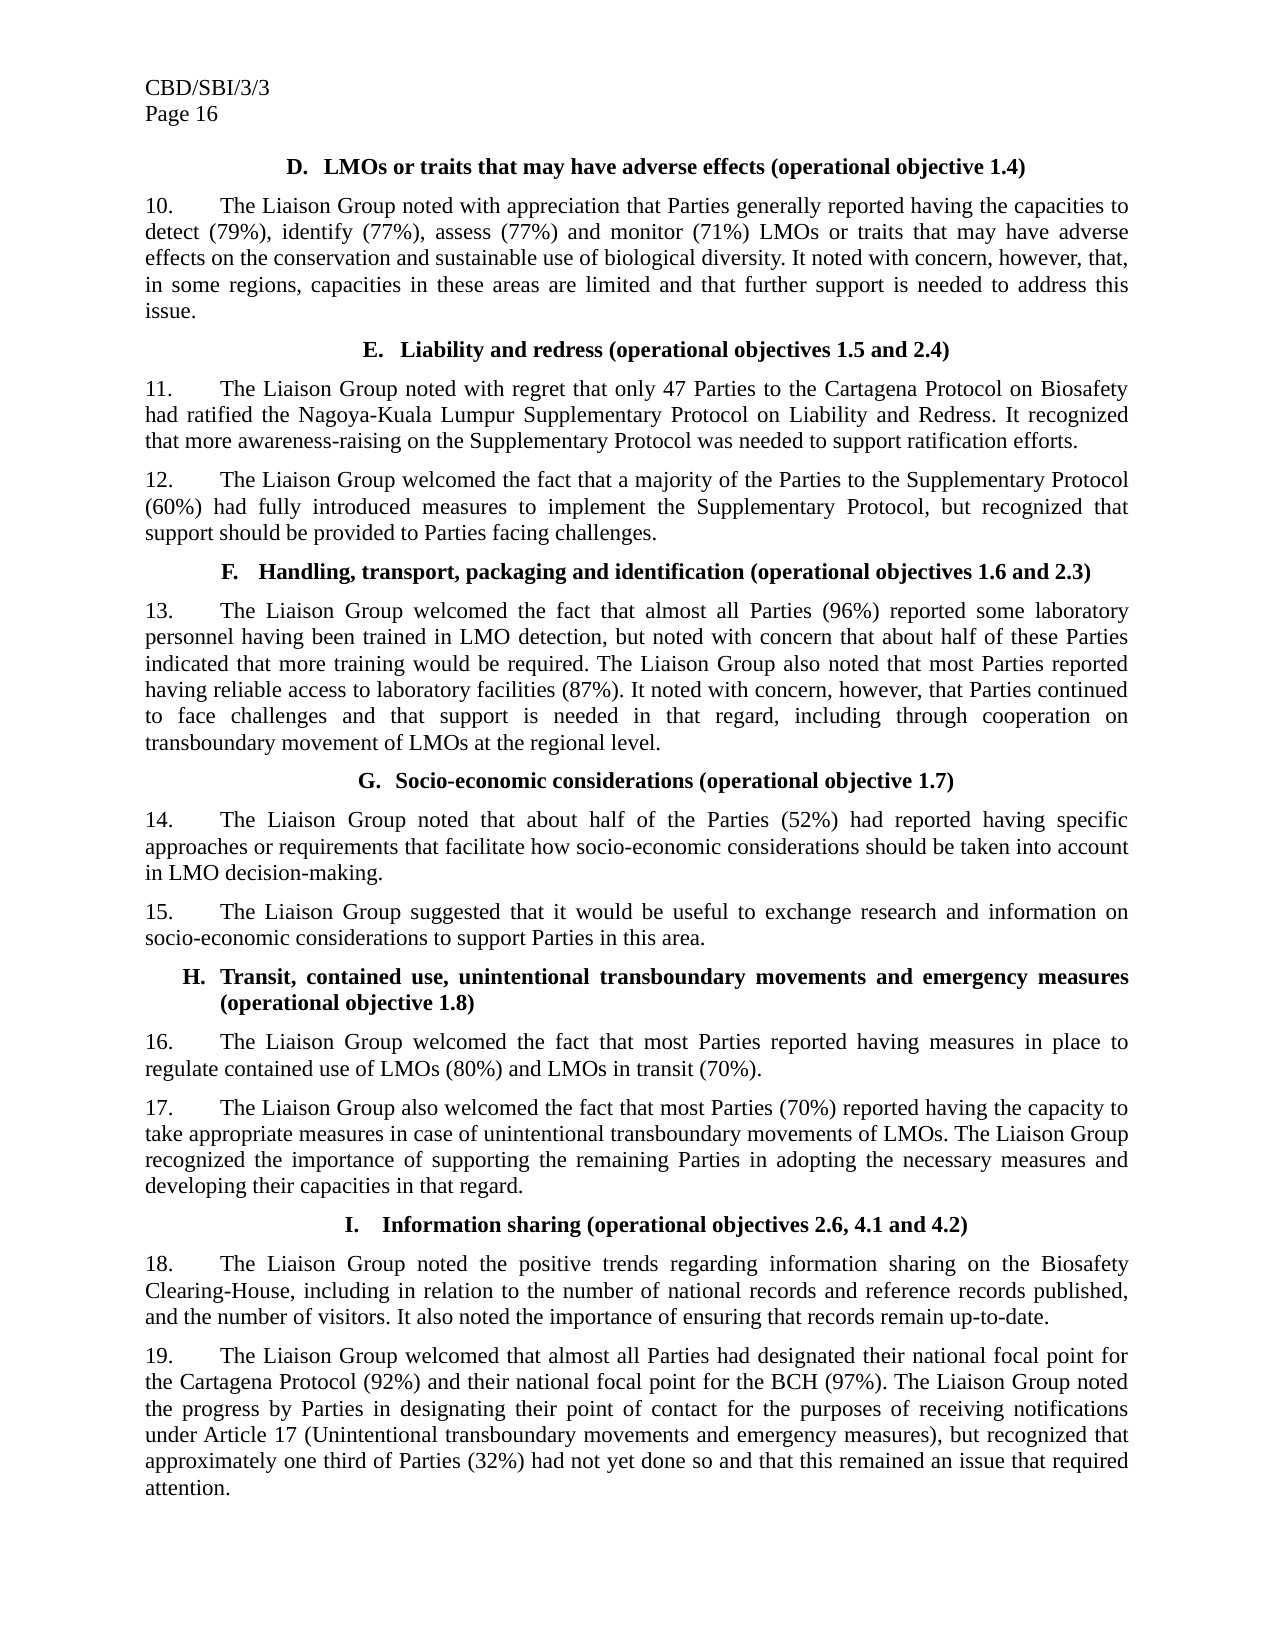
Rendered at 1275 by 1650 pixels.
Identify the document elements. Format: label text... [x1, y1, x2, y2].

list LMOs or traits that may have adverse effects (operational objective 1.4) [182, 153, 1130, 179]
list The Liaison Group noted with regret that only 47 Parties to the Cartagena Protocol on Biosafety had ratified the Nagoya-Kuala Lumpur Supplementary Protocol on Liability and Redress. It recognized that more awareness-raising on the Supplementary Protocol was needed to support ratification efforts. [145, 375, 1130, 454]
list Information sharing (operational objectives 2.6, 4.1 and 4.2) [182, 1211, 1130, 1238]
list Handling, transport, packaging and identification (operational objectives 1.6 and 2.3) [182, 558, 1130, 584]
list The Liaison Group also welcomed the fact that most Parties (70%) reported having the capacity to take appropriate measures in case of unintentional transboundary movements of LMOs. The Liaison Group recognized the importance of supporting the remaining Parties in adopting the necessary measures and developing their capacities in that regard. [145, 1093, 1130, 1199]
list The Liaison Group noted that about half of the Parties (52%) had reported having specific approaches or requirements that facilitate how socio-economic considerations should be taken into account in LMO decision-making. [145, 806, 1130, 885]
list The Liaison Group welcomed the fact that most Parties reported having measures in place to regulate contained use of LMOs (80%) and LMOs in transit (70%). [145, 1028, 1130, 1081]
list The Liaison Group welcomed the fact that a majority of the Parties to the Supplementary Protocol (60%) had fully introduced measures to implement the Supplementary Protocol, but recognized that support should be provided to Parties facing challenges. [145, 466, 1130, 546]
list The Liaison Group noted with appreciation that Parties generally reported having the capacities to detect (79%), identify (77%), assess (77%) and monitor (71%) LMOs or traits that may have adverse effects on the conservation and sustainable use of biological diversity. It noted with concern, however, that, in some regions, capacities in these areas are limited and that further support is needed to address this issue. [145, 192, 1130, 323]
list The Liaison Group welcomed the fact that almost all Parties (96%) reported some laboratory personnel having been trained in LMO detection, but noted with concern that about half of these Parties indicated that more training would be required. The Liaison Group also noted that most Parties reported having reliable access to laboratory facilities (87%). It noted with concern, however, that Parties continued to face challenges and that support is needed in that regard, including through cooperation on transboundary movement of LMOs at the regional level. [145, 597, 1130, 755]
list The Liaison Group noted the positive trends regarding information sharing on the Biosafety Clearing-House, including in relation to the number of national records and reference records published, and the number of visitors. It also noted the importance of ensuring that records remain up-to-date. [145, 1250, 1130, 1329]
list Transit, contained use, unintentional transboundary movements and emergency measures (operational objective 1.8) [182, 963, 1130, 1016]
list Liability and redress (operational objectives 1.5 and 2.4) [182, 336, 1130, 362]
list The Liaison Group suggested that it would be useful to exchange research and information on socio-economic considerations to support Parties in this area. [145, 898, 1130, 951]
list The Liaison Group welcomed that almost all Parties had designated their national focal point for the Cartagena Protocol (92%) and their national focal point for the BCH (97%). The Liaison Group noted the progress by Parties in designating their point of contact for the purposes of receiving notifications under Article 17 (Unintentional transboundary movements and emergency measures), but recognized that approximately one third of Parties (32%) had not yet done so and that this remained an issue that required attention. [145, 1342, 1130, 1500]
list Socio-economic considerations (operational objective 1.7) [182, 767, 1130, 794]
